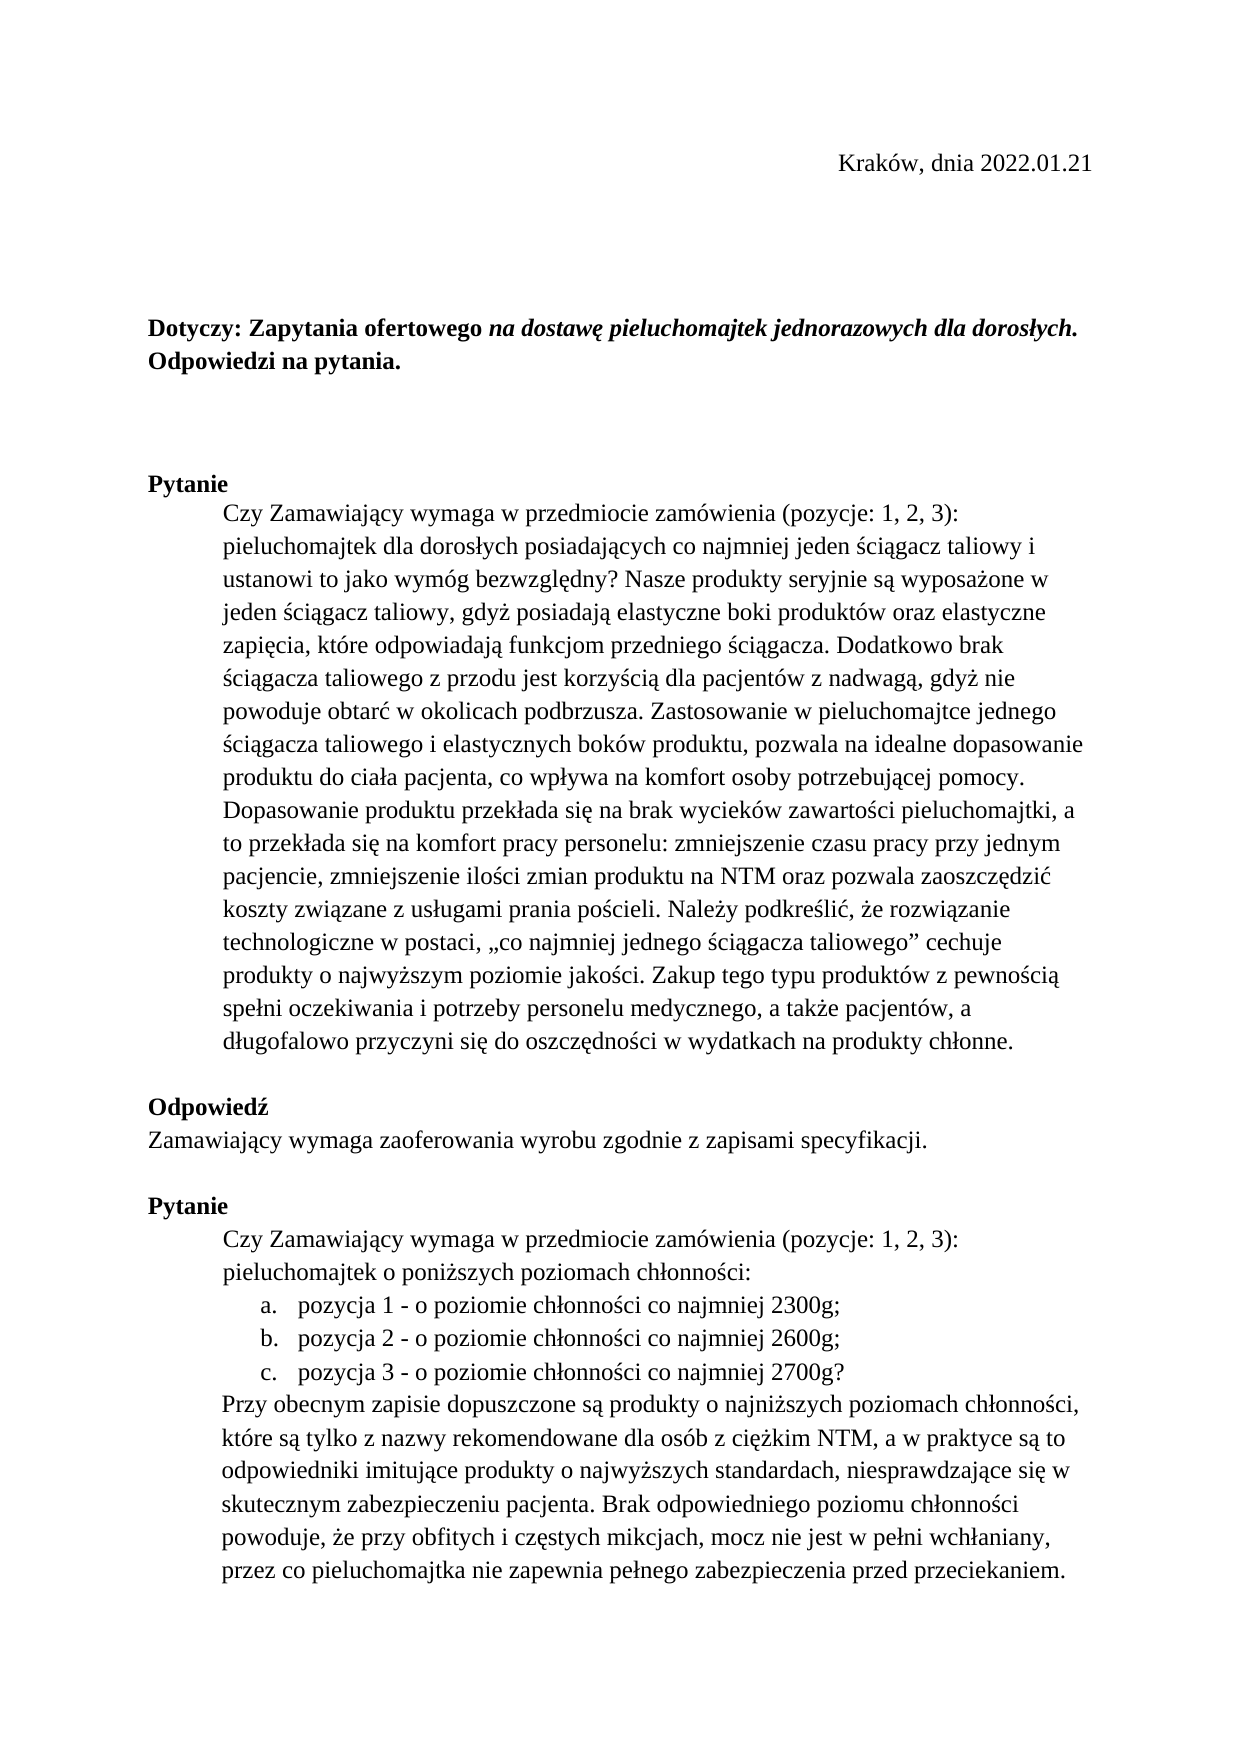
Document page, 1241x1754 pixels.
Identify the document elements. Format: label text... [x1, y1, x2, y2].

list Czy Zamawiający wymaga w przedmiocie zamówienia (pozycje: 1, 2, 3): pieluchomajtek o poniższych poziomach chłonności: [223, 1224, 1093, 1286]
text Pytanie [148, 1191, 1093, 1220]
text Odpowiedzi na pytania. [148, 346, 1093, 374]
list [221, 1389, 1093, 1583]
text Dotyczy: Zapytania ofertowego na dostawę pieluchomajtek jednorazowych dla dorosłych. [148, 313, 1093, 341]
list pozycja 1 - o poziomie chłonności co najmniej 2300g; [260, 1291, 1093, 1319]
list Czy Zamawiający wymaga w przedmiocie zamówienia (pozycje: 1, 2, 3): pieluchomajtek dla dorosłych posiadających co najmniej jeden ściągacz taliowy i ustanowi to jako wymóg bezwzględny? Nasze produkty seryjnie są wyposażone w jeden ściągacz taliowy, gdyż posiadają elastyczne boki produktów oraz elastyczne zapięcia, które odpowiadają funkcjom przedniego ściągacza. Dodatkowo brak ściągacza taliowego z przodu jest korzyścią dla pacjentów z nadwagą, gdyż nie powoduje obtarć w okolicach podbrzusza. Zastosowanie w pieluchomajtce jednego ściągacza taliowego i elastycznych boków produktu, pozwala na idealne dopasowanie produktu do ciała pacjenta, co wpływa na komfort osoby potrzebującej pomocy. Dopasowanie produktu przekłada się na brak wycieków zawartości pieluchomajtki, a to przekłada się na komfort pracy personelu: zmniejszenie czasu pracy przy jednym pacjencie, zmniejszenie ilości zmian produktu na NTM oraz pozwala zaoszczędzić koszty związane z usługami prania pościeli. Należy podkreślić, że rozwiązanie technologiczne w postaci, „co najmniej jednego ściągacza taliowego” cechuje produkty o najwyższym poziomie jakości. Zakup tego typu produktów z pewnością spełni oczekiwania i potrzeby personelu medycznego, a także pacjentów, a długofalowo przyczyni się do oszczędności w wydatkach na produkty chłonne. [223, 498, 1093, 1055]
text Odpowiedź [148, 1092, 1093, 1121]
text Zamawiający wymaga zaoferowania wyrobu zgodnie z zapisami specyfikacji. [148, 1125, 1093, 1154]
list pozycja 3 - o poziomie chłonności co najmniej 2700g? [260, 1357, 1093, 1385]
text Kraków, dnia 2022.01.21 [148, 148, 1093, 176]
list pozycja 2 - o poziomie chłonności co najmniej 2600g; [260, 1323, 1093, 1352]
text Pytanie [148, 469, 1093, 498]
